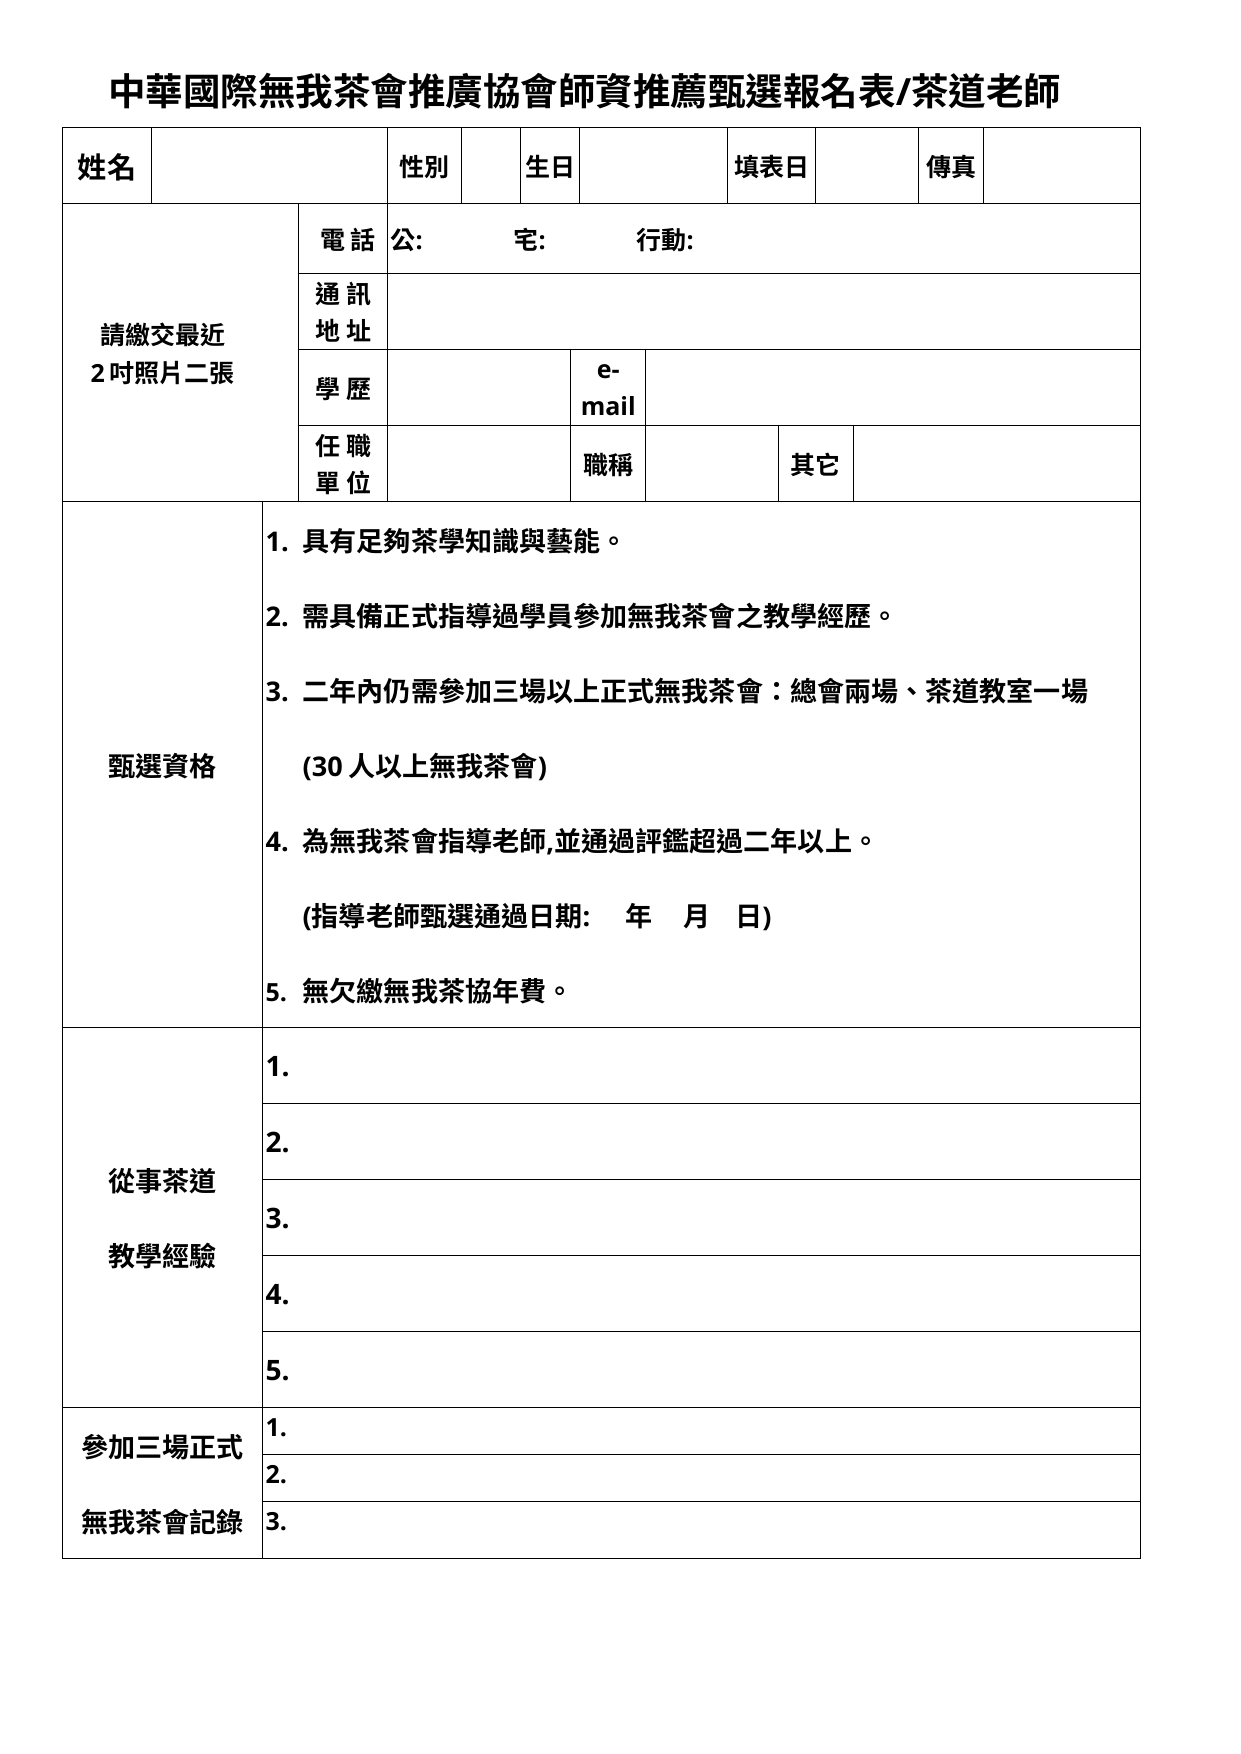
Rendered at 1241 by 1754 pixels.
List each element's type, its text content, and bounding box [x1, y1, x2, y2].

table_cell 學 歷 [299, 350, 387, 425]
table_cell [388, 274, 1140, 349]
table_cell 5. [263, 1332, 1140, 1407]
table_cell 任 職 單 位 [299, 426, 387, 501]
table_header [816, 128, 918, 203]
table_cell 3. [263, 1180, 1140, 1255]
table_header [462, 128, 520, 203]
table_cell 3. [263, 1502, 1140, 1558]
text 中華國際無我茶會推廣協會師資推薦甄選報名表/茶道老師 [89, 52, 1167, 127]
table_header 生日 [521, 128, 579, 203]
table_header 傳真 [919, 128, 983, 203]
table_header [152, 128, 387, 203]
table_cell [646, 426, 778, 501]
table_header 姓名 [63, 128, 151, 203]
table_cell 請繳交最近 2吋照片二張 [63, 204, 262, 501]
table_cell [854, 426, 1140, 501]
table_header 填表日 [728, 128, 815, 203]
table_cell [388, 350, 570, 425]
table_cell [263, 204, 298, 501]
table_cell 2. [263, 1455, 1140, 1501]
table_header 性別 [388, 128, 461, 203]
table_cell [646, 350, 1140, 425]
table_cell 從事茶道 教學經驗 [63, 1028, 262, 1407]
table_header [580, 128, 727, 203]
table_cell 2. [263, 1104, 1140, 1179]
table_cell 1. [263, 1028, 1140, 1103]
table_cell 4. [263, 1256, 1140, 1331]
table_cell 通 訊 地 址 [299, 274, 387, 349]
table_cell 參加三場正式 無我茶會記錄 [63, 1408, 262, 1558]
table_cell 甄選資格 [63, 502, 262, 1027]
table_cell 1. [263, 1408, 1140, 1454]
table_cell [388, 426, 570, 501]
table_cell 公: 宅: 行動: [388, 204, 1140, 273]
table_cell e-mail [571, 350, 645, 425]
table_cell 電 話 [299, 204, 387, 273]
table_header [984, 128, 1140, 203]
table_cell 具有足夠茶學知識與藝能。 需具備正式指導過學員參加無我茶會之教學經歷。 二年內仍需參加三場以上正式無我茶會：總會兩場、茶道教室一場 (30人以上無我茶會) 為無我茶會指導老師,並通過評鑑超過二年以上。 (指導老師甄選通過日期: 年 月 日) 無欠繳無我茶協年費。 [263, 502, 1140, 1027]
table_cell 職稱 [571, 426, 645, 501]
table_cell 其它 [779, 426, 853, 501]
